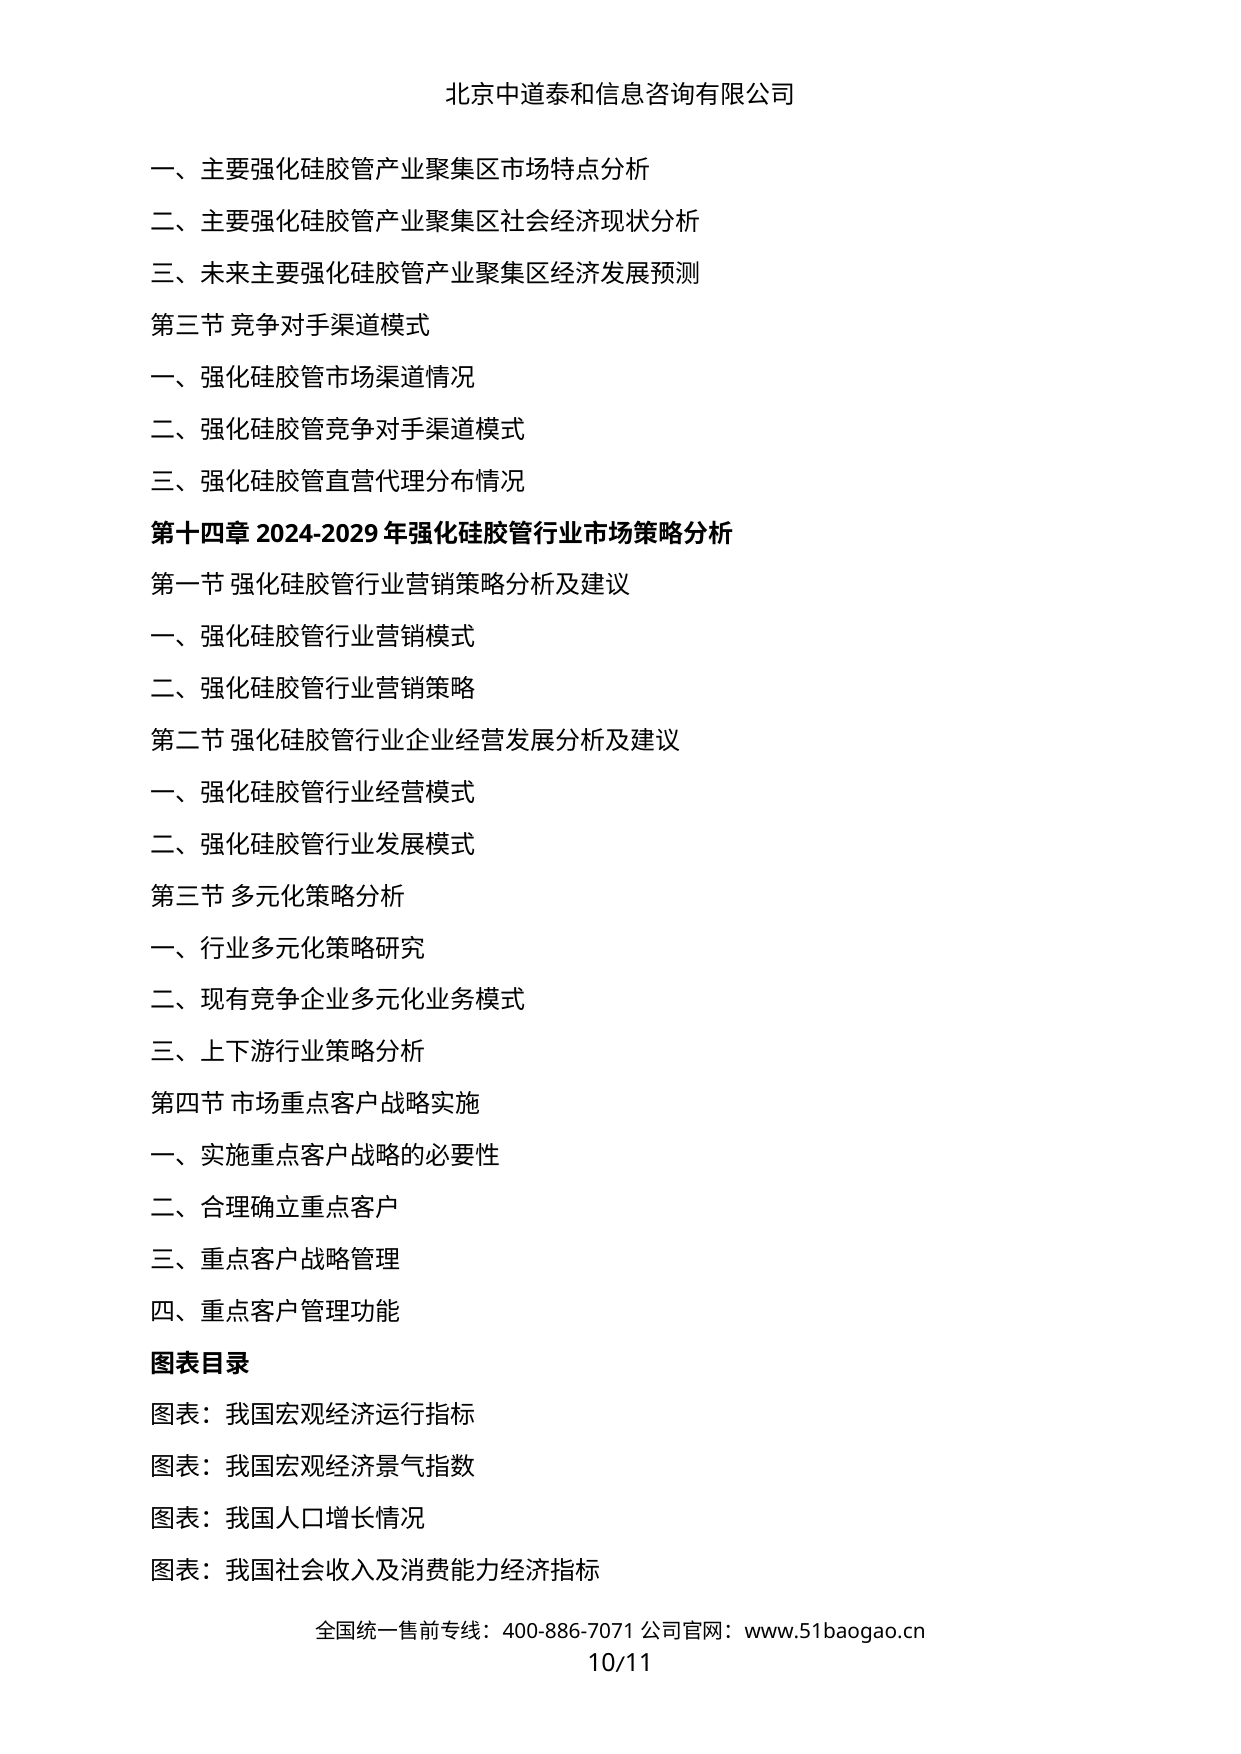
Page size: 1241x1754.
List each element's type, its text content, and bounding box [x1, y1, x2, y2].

text 第三节 竞争对手渠道模式 [150, 306, 1090, 342]
text 一、强化硅胶管行业营销模式 [150, 617, 1090, 653]
text 一、强化硅胶管市场渠道情况 [150, 357, 1090, 394]
text 三、重点客户战略管理 [150, 1239, 1090, 1276]
text 二、现有竞争企业多元化业务模式 [150, 980, 1090, 1016]
text 一、强化硅胶管行业经营模式 [150, 772, 1090, 809]
text 第十四章 2024-2029年强化硅胶管行业市场策略分析 [150, 513, 1090, 549]
text 第三节 多元化策略分析 [150, 876, 1090, 912]
text 二、合理确立重点客户 [150, 1187, 1090, 1224]
text 第四节 市场重点客户战略实施 [150, 1084, 1090, 1120]
text 三、上下游行业策略分析 [150, 1032, 1090, 1068]
text 二、强化硅胶管行业发展模式 [150, 824, 1090, 861]
text 二、强化硅胶管行业营销策略 [150, 669, 1090, 705]
text 图表：我国社会收入及消费能力经济指标 [150, 1551, 1090, 1587]
text 图表目录 [150, 1343, 1090, 1379]
text 二、主要强化硅胶管产业聚集区社会经济现状分析 [150, 202, 1090, 238]
text 四、重点客户管理功能 [150, 1291, 1090, 1327]
text 三、强化硅胶管直营代理分布情况 [150, 461, 1090, 497]
text 一、行业多元化策略研究 [150, 928, 1090, 964]
text 图表：我国人口增长情况 [150, 1499, 1090, 1535]
text 图表：我国宏观经济景气指数 [150, 1447, 1090, 1483]
text 第一节 强化硅胶管行业营销策略分析及建议 [150, 565, 1090, 601]
text 一、实施重点客户战略的必要性 [150, 1136, 1090, 1172]
text 第二节 强化硅胶管行业企业经营发展分析及建议 [150, 721, 1090, 757]
text 一、主要强化硅胶管产业聚集区市场特点分析 [150, 150, 1090, 186]
text 三、未来主要强化硅胶管产业聚集区经济发展预测 [150, 254, 1090, 290]
text 图表：我国宏观经济运行指标 [150, 1395, 1090, 1431]
text 二、强化硅胶管竞争对手渠道模式 [150, 409, 1090, 446]
